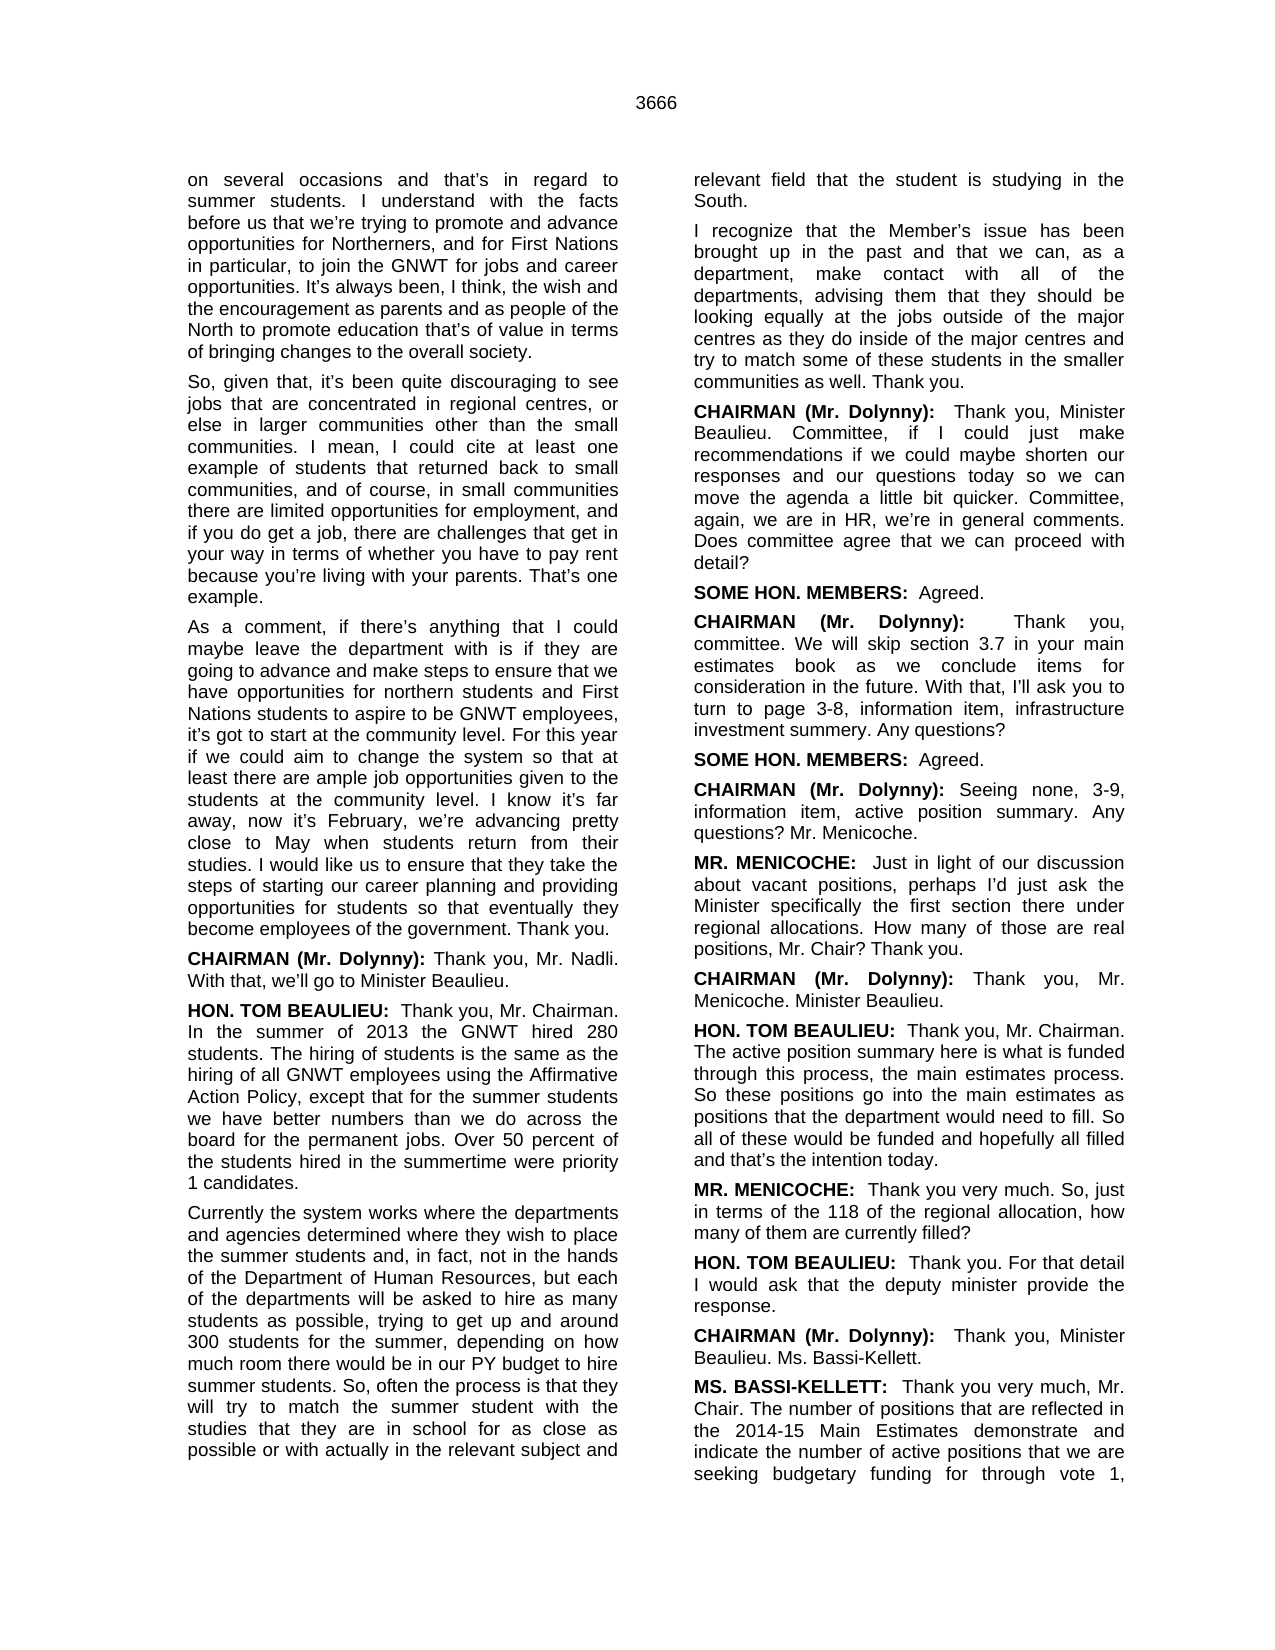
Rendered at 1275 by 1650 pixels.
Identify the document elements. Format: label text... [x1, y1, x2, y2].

text MR. MENICOCHE: Thank you very much. So, just in terms of the 118 of the regional allocation, how many of them are currently filled? [694, 1179, 1125, 1243]
text CHAIRMAN (Mr. Dolynny): Thank you, Minister Beaulieu. Committee, if I could just make recommendations if we could maybe shorten our responses and our questions today so we can move the agenda a little bit quicker. Committee, again, we are in HR, we’re in general comments. Does committee agree that we can proceed with detail? [694, 401, 1125, 573]
text MR. MENICOCHE: Just in light of our discussion about vacant positions, perhaps I’d just ask the Minister specifically the first section there under regional allocations. How many of those are real positions, Mr. Chair? Thank you. [694, 852, 1125, 960]
text CHAIRMAN (Mr. Dolynny): Thank you, Mr. Nadli. With that, we’ll go to Minister Beaulieu. [187, 948, 619, 991]
text So, given that, it’s been quite discouraging to see jobs that are concentrated in regional centres, or else in larger communities other than the small communities. I mean, I could cite at least one example of students that returned back to small communities, and of course, in small communities there are limited opportunities for employment, and if you do get a job, there are challenges that get in your way in terms of whether you have to pay rent because you’re living with your parents. That’s one example. [187, 371, 619, 608]
text HON. TOM BEAULIEU: Thank you, Mr. Chairman. In the summer of 2013 the GNWT hired 280 students. The hiring of students is the same as the hiring of all GNWT employees using the Affirmative Action Policy, except that for the summer students we have better numbers than we do across the board for the permanent jobs. Over 50 percent of the students hired in the summertime were priority 1 candidates. [187, 999, 619, 1193]
text HON. TOM BEAULIEU: Thank you. For that detail I would ask that the deputy minister provide the response. [694, 1252, 1125, 1317]
text I recognize that the Member’s issue has been brought up in the past and that we can, as a department, make contact with all of the departments, advising them that they should be looking equally at the jobs outside of the major centres as they do inside of the major centres and try to match some of these students in the smaller communities as well. Thank you. [694, 220, 1125, 392]
text CHAIRMAN (Mr. Dolynny): Thank you, committee. We will skip section 3.7 in your main estimates book as we conclude items for consideration in the future. With that, I’ll ask you to turn to page 3-8, information item, infrastructure investment summery. Any questions? [694, 611, 1125, 741]
text SOME HON. MEMBERS: Agreed. [694, 581, 1125, 603]
text As a comment, if there’s anything that I could maybe leave the department with is if they are going to advance and make steps to ensure that we have opportunities for northern students and First Nations students to aspire to be GNWT employees, it’s got to start at the community level. For this year if we could aim to change the system so that at least there are ample job opportunities given to the students at the community level. I know it’s far away, now it’s February, we’re advancing pretty close to May when students return from their studies. I would like us to ensure that they take the steps of starting our career planning and providing opportunities for students so that eventually they become employees of the government. Thank you. [187, 616, 619, 940]
text Currently the system works where the departments and agencies determined where they wish to place the summer students and, in fact, not in the hands of the Department of Human Resources, but each of the departments will be asked to hire as many students as possible, trying to get up and around 300 students for the summer, depending on how much room there would be in our PY budget to hire summer students. So, often the process is that they will try to match the summer student with the studies that they are in school for as close as possible or with actually in the relevant subject and relevant field that the student is studying in the South. [187, 1202, 619, 1461]
text CHAIRMAN (Mr. Dolynny): Thank you, Mr. Menicoche. Minister Beaulieu. [694, 968, 1125, 1011]
text CHAIRMAN (Mr. Dolynny): Thank you, Minister Beaulieu. Ms. Bassi-Kellett. [694, 1325, 1125, 1368]
text HON. TOM BEAULIEU: Thank you, Mr. Chairman. The active position summary here is what is funded through this process, the main estimates process. So these positions go into the main estimates as positions that the department would need to fill. So all of these would be funded and hopefully all filled and that’s the intention today. [694, 1019, 1125, 1171]
text SOME HON. MEMBERS: Agreed. [694, 749, 1125, 771]
text CHAIRMAN (Mr. Dolynny): Seeing none, 3-9, information item, active position summary. Any questions? Mr. Menicoche. [694, 779, 1125, 844]
